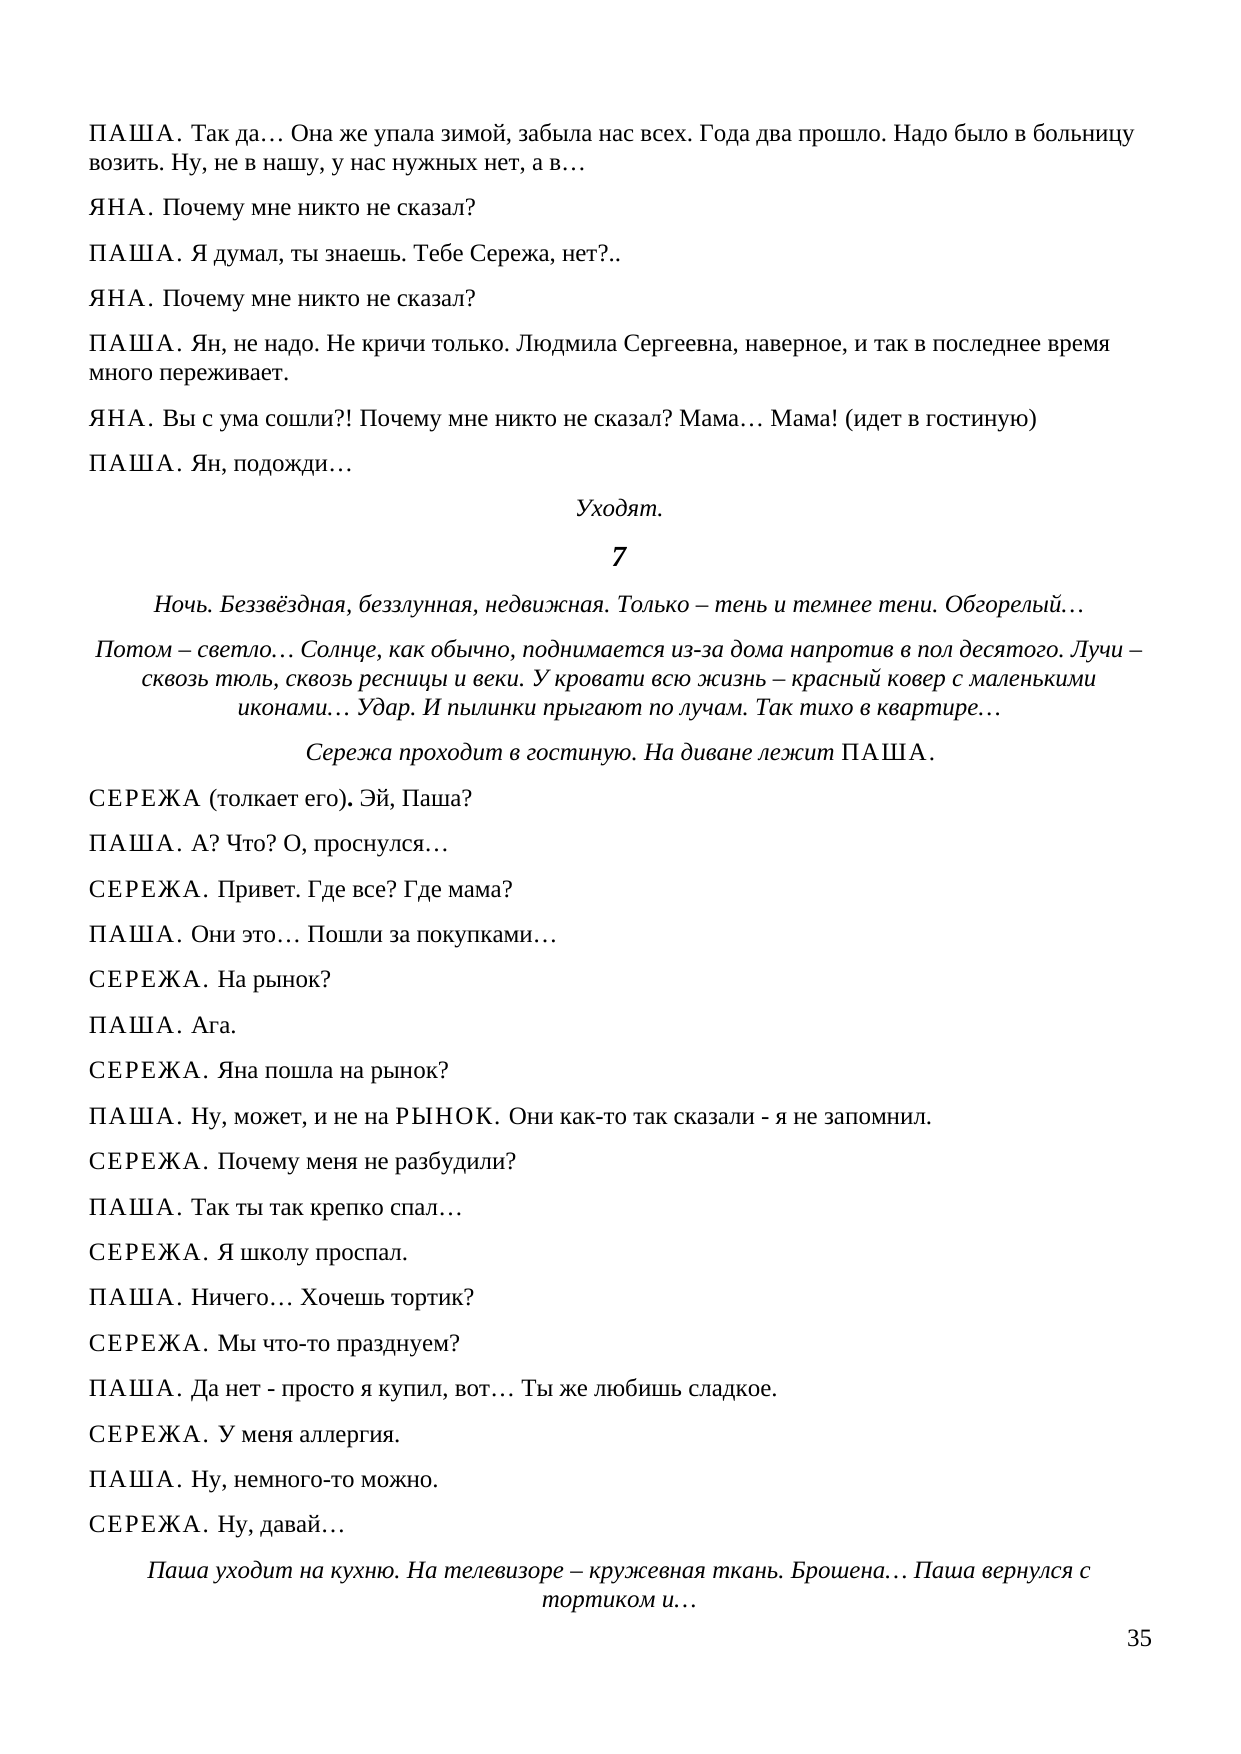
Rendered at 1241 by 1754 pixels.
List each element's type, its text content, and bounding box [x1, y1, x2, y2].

text ПАША. Ничего… Хочешь тортик? [88, 1282, 1152, 1311]
text Уходят. [88, 493, 1152, 522]
text ПАША. Ну, может, и не на РЫНОК. Они как-то так сказали - я не запомнил. [88, 1101, 1152, 1129]
text СЕРЕЖА. Яна пошла на рынок? [88, 1055, 1152, 1084]
text Паша уходит на кухню. На телевизоре – кружевная ткань. Брошена… Паша вернулся с тортиком и… [88, 1555, 1152, 1612]
text ПАША. Они это… Пошли за покупками… [88, 919, 1152, 948]
text СЕРЕЖА (толкает его). Эй, Паша? [88, 783, 1152, 812]
text СЕРЕЖА. Я школу проспал. [88, 1237, 1152, 1266]
text ПАША. А? Что? О, проснулся… [88, 828, 1152, 857]
text СЕРЕЖА. Привет. Где все? Где мама? [88, 874, 1152, 902]
text СЕРЕЖА. У меня аллергия. [88, 1419, 1152, 1447]
text ПАША. Ну, немного-то можно. [88, 1464, 1152, 1493]
text ПАША. Я думал, ты знаешь. Тебе Сережа, нет?.. [88, 238, 1152, 266]
text ПАША. Так ты так крепко спал… [88, 1192, 1152, 1220]
text СЕРЕЖА. Мы что-то празднуем? [88, 1328, 1152, 1357]
text 7 [88, 539, 1152, 572]
text СЕРЕЖА. Ну, давай… [88, 1509, 1152, 1538]
text СЕРЕЖА. На рынок? [88, 964, 1152, 993]
text Ночь. Беззвёздная, беззлунная, недвижная. Только – тень и темнее тени. Обгорелый… [88, 589, 1152, 618]
text Потом – светло… Солнце, как обычно, поднимается из-за дома напротив в пол десятого. Лучи – сквозь тюль, сквозь ресницы и веки. У кровати всю жизнь – красный ковер с маленькими иконами… Удар. И пылинки прыгают по лучам. Так тихо в квартире… [88, 634, 1152, 721]
text СЕРЕЖА. Почему меня не разбудили? [88, 1146, 1152, 1175]
text ЯНА. Почему мне никто не сказал? [88, 283, 1152, 312]
text ПАША. Да нет - просто я купил, вот… Ты же любишь сладкое. [88, 1373, 1152, 1402]
text ЯНА. Вы с ума сошли?! Почему мне никто не сказал? Мама… Мама! (идет в гостиную) [88, 403, 1152, 431]
text ЯНА. Почему мне никто не сказал? [88, 192, 1152, 221]
text ПАША. Ян, не надо. Не кричи только. Людмила Сергеевна, наверное, и так в последнее время много переживает. [88, 328, 1152, 386]
text ПАША. Ага. [88, 1010, 1152, 1039]
text ПАША. Ян, подожди… [88, 448, 1152, 477]
text ПАША. Так да… Она же упала зимой, забыла нас всех. Года два прошло. Надо было в больницу возить. Ну, не в нашу, у нас нужных нет, а в… [88, 118, 1152, 176]
text Сережа проходит в гостиную. На диване лежит ПАША. [88, 737, 1152, 766]
